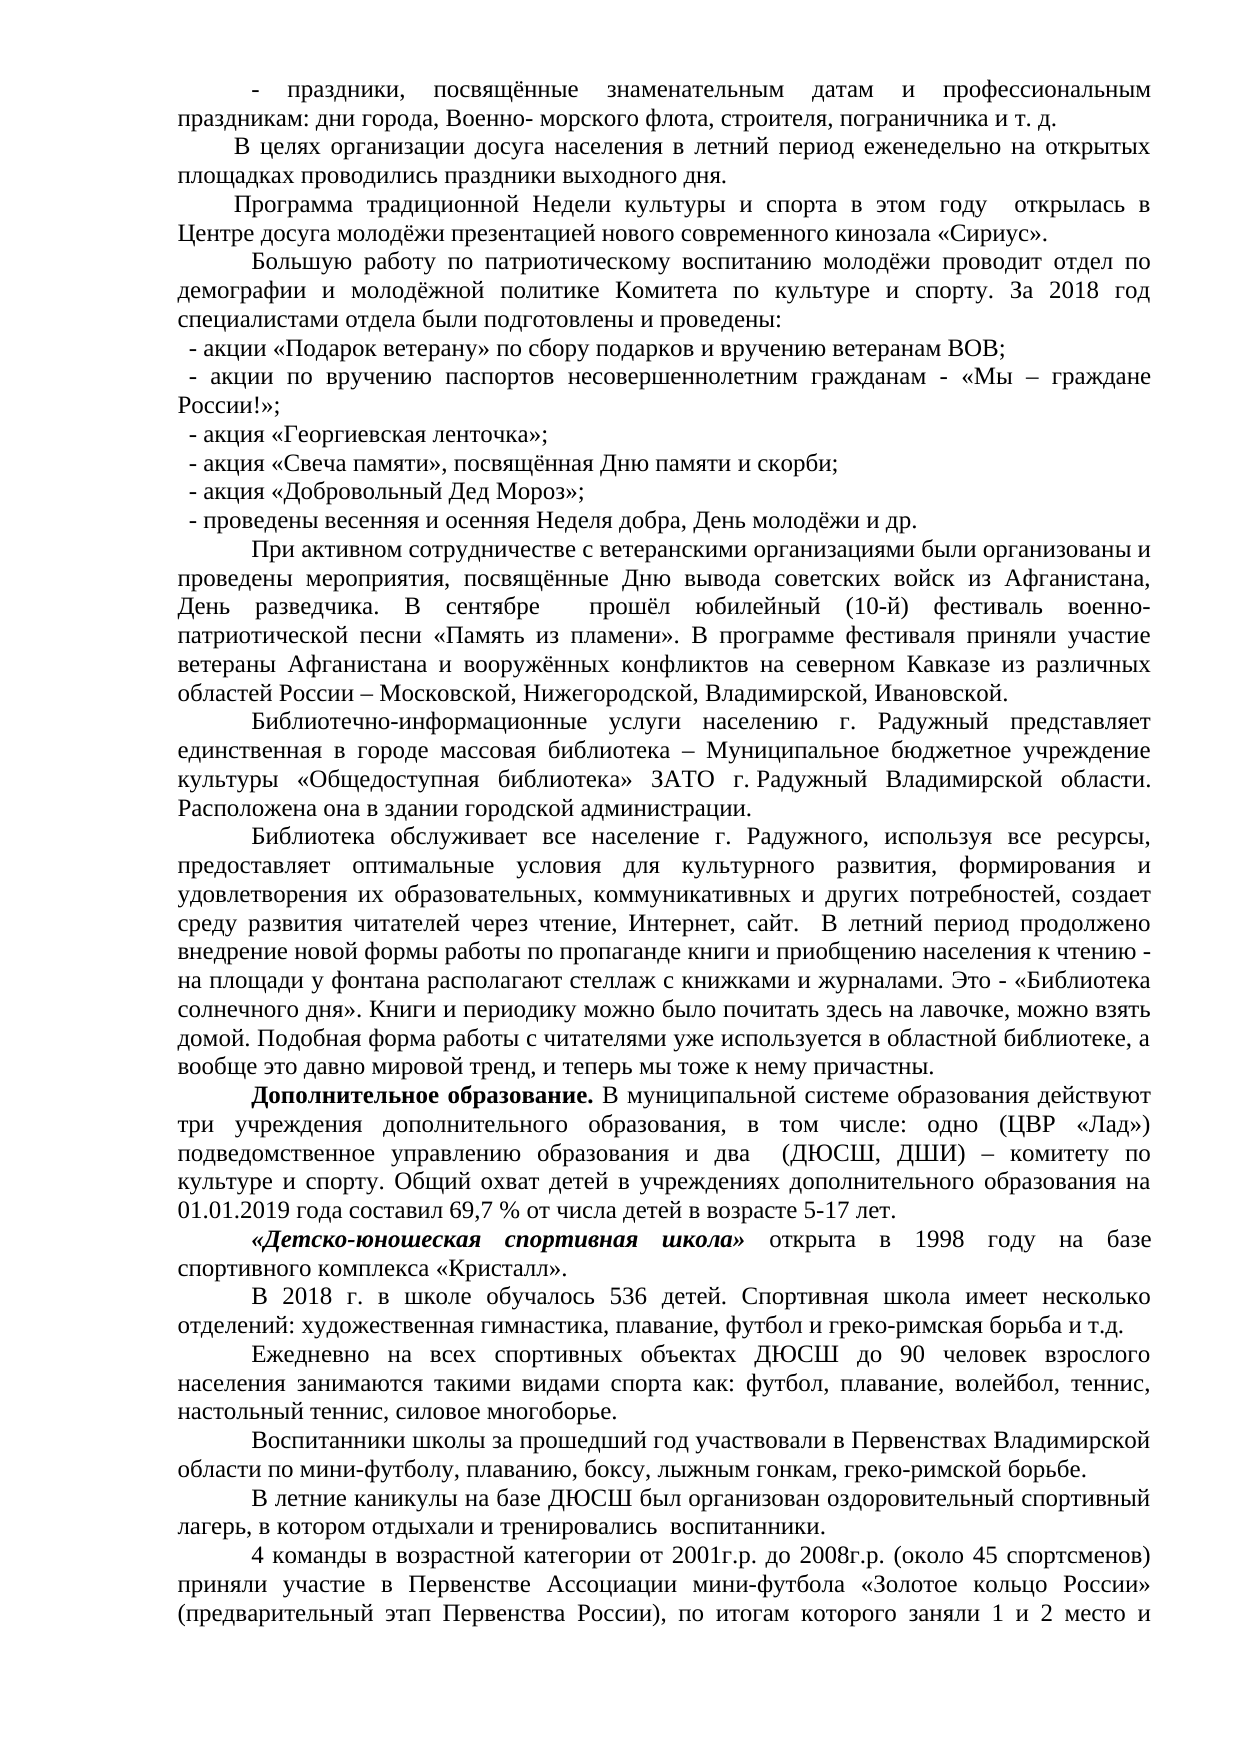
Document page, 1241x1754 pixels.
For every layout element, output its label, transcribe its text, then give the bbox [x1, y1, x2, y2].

text Библиотечно-информационные услуги населению г. Радужный представляет единственная в городе массовая библиотека – Муниципальное бюджетное учреждение культуры «Общедоступная библиотека» ЗАТО г. Радужный Владимирской области. Расположена она в здании городской администрации. [177, 706, 1152, 821]
text При активном сотрудничестве с ветеранскими организациями были организованы и проведены мероприятия, посвящённые Дню вывода советских войск из Афганистана, День разведчика. В сентябре прошёл юбилейный (10-й) фестиваль военно-патриотической песни «Память из пламени». В программе фестиваля приняли участие ветераны Афганистана и вооружённых конфликтов на северном Кавказе из различных областей России – Московской, Нижегородской, Владимирской, Ивановской. [177, 534, 1152, 706]
text «Детско-юношеская спортивная школа» открыта в 1998 году на базе спортивного комплекса «Кристалл». [177, 1224, 1152, 1281]
text В 2018 г. в школе обучалось 536 детей. Спортивная школа имеет несколько отделений: художественная гимнастика, плавание, футбол и греко-римская борьба и т.д. [177, 1281, 1152, 1339]
text Большую работу по патриотическому воспитанию молодёжи проводит отдел по демографии и молодёжной политике Комитета по культуре и спорту. За 2018 год специалистами отдела были подготовлены и проведены: [177, 246, 1152, 333]
text Ежедневно на всех спортивных объектах ДЮСШ до 90 человек взрослого населения занимаются такими видами спорта как: футбол, плавание, волейбол, теннис, настольный теннис, силовое многоборье. [177, 1339, 1152, 1425]
text В летние каникулы на базе ДЮСШ был организован оздоровительный спортивный лагерь, в котором отдыхали и тренировались воспитанники. [177, 1483, 1152, 1540]
text В целях организации досуга населения в летний период еженедельно на открытых площадках проводились праздники выходного дня. [177, 131, 1152, 189]
text Библиотека обслуживает все население г. Радужного, используя все ресурсы, предоставляет оптимальные условия для культурного развития, формирования и удовлетворения их образовательных, коммуникативных и других потребностей, создает среду развития читателей через чтение, Интернет, сайт. В летний период продолжено внедрение новой формы работы по пропаганде книги и приобщению населения к чтению - на площади у фонтана располагают стеллаж с книжками и журналами. Это - «Библиотека солнечного дня». Книги и периодику можно было почитать здесь на лавочке, можно взять домой. Подобная форма работы с читателями уже используется в областной библиотеке, а вообще это давно мировой тренд, и теперь мы тоже к нему причастны. [177, 821, 1152, 1080]
text - акция «Свеча памяти», посвящённая Дню памяти и скорби; [177, 448, 1152, 476]
text - акции по вручению паспортов несовершеннолетним гражданам - «Мы – граждане России!»; [177, 361, 1152, 419]
text - акции «Подарок ветерану» по сбору подарков и вручению ветеранам ВОВ; [177, 333, 1152, 361]
text - акция «Георгиевская ленточка»; [177, 419, 1152, 448]
text - праздники, посвящённые знаменательным датам и профессиональным праздникам: дни города, Военно- морского флота, строителя, пограничника и т. д. [177, 74, 1152, 131]
text Программа традиционной Недели культуры и спорта в этом году открылась в Центре досуга молодёжи презентацией нового современного кинозала «Сириус». [177, 189, 1152, 246]
text Дополнительное образование. В муниципальной системе образования действуют три учреждения дополнительного образования, в том числе: одно (ЦВР «Лад») подведомственное управлению образования и два (ДЮСШ, ДШИ) – комитету по культуре и спорту. Общий охват детей в учреждениях дополнительного образования на 01.01.2019 года составил 69,7 % от числа детей в возрасте 5-17 лет. [177, 1080, 1152, 1224]
text - проведены весенняя и осенняя Неделя добра, День молодёжи и др. [177, 505, 1152, 534]
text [177, 1540, 1152, 1626]
text - акция «Добровольный Дед Мороз»; [177, 476, 1152, 505]
text Воспитанники школы за прошедший год участвовали в Первенствах Владимирской области по мини-футболу, плаванию, боксу, лыжным гонкам, греко-римской борьбе. [177, 1425, 1152, 1483]
